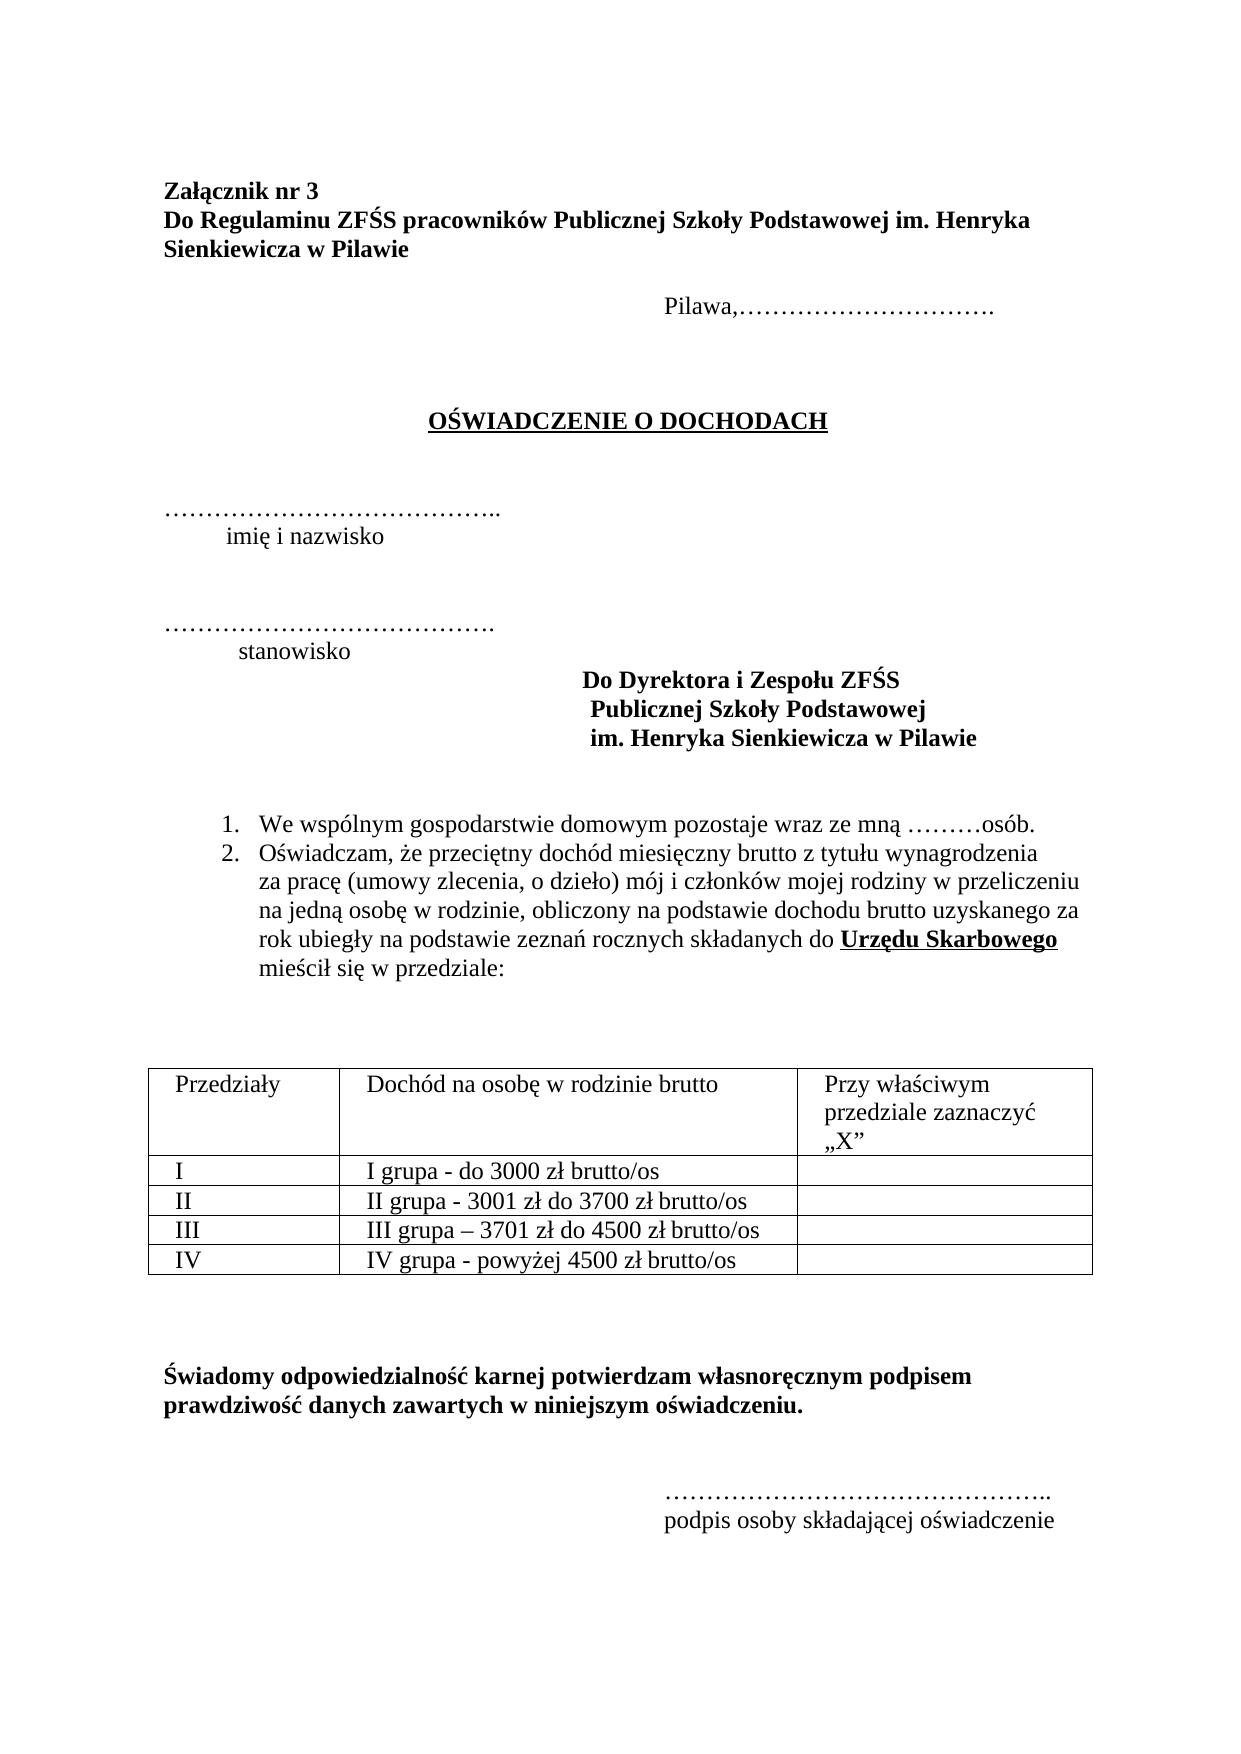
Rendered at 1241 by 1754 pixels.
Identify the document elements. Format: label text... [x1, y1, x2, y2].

table_cell I [149, 1156, 339, 1185]
text ……………………………………….. [163, 1476, 1093, 1505]
table_cell IV grupa - powyżej 4500 zł brutto/os [340, 1245, 797, 1274]
table_cell II grupa - 3001 zł do 3700 zł brutto/os [340, 1186, 797, 1214]
text podpis osoby składającej oświadczenie [163, 1505, 1093, 1534]
table_header Przedziały [149, 1069, 339, 1155]
table_header Przy właściwym przedziale zaznaczyć „X” [798, 1069, 1092, 1155]
text Do Dyrektora i Zespołu ZFŚS [163, 665, 1093, 694]
table_cell [798, 1156, 1092, 1185]
text Załącznik nr 3 [163, 176, 1093, 205]
text Do Regulaminu ZFŚS pracowników Publicznej Szkoły Podstawowej im. Henryka Sienkiewicza w Pilawie [163, 205, 1093, 263]
list We wspólnym gospodarstwie domowym pozostaje wraz ze mną ………osób. [221, 809, 1093, 838]
table_cell III [149, 1216, 339, 1244]
list Oświadczam, że przeciętny dochód miesięczny brutto z tytułu wynagrodzenia za pracę (umowy zlecenia, o dzieło) mój i członków mojej rodziny w przeliczeniu na jedną osobę w rodzinie, obliczony na podstawie dochodu brutto uzyskanego za rok ubiegły na podstawie zeznań rocznych składanych do Urzędu Skarbowego mieścił się w przedziale: [221, 838, 1093, 981]
table_cell [798, 1245, 1092, 1274]
table_cell I grupa - do 3000 zł brutto/os [340, 1156, 797, 1185]
table_cell [798, 1186, 1092, 1214]
text Pilawa,…………………………. [163, 291, 1093, 320]
text im. Henryka Sienkiewicza w Pilawie [590, 723, 1093, 751]
text …………………………………. [163, 608, 1093, 636]
text Świadomy odpowiedzialność karnej potwierdzam własnoręcznym podpisem prawdziwość danych zawartych w niniejszym oświadczeniu. [163, 1361, 1093, 1419]
table_cell IV [149, 1245, 339, 1274]
text ………………………………….. [163, 493, 1093, 521]
text OŚWIADCZENIE O DOCHODACH [163, 406, 1093, 435]
text Publicznej Szkoły Podstawowej [590, 694, 1093, 723]
table_cell II [149, 1186, 339, 1214]
table_header Dochód na osobę w rodzinie brutto [340, 1069, 797, 1155]
text imię i nazwisko [163, 521, 1093, 550]
table_cell III grupa – 3701 zł do 4500 zł brutto/os [340, 1216, 797, 1244]
text stanowisko [163, 636, 1093, 665]
table_cell [798, 1216, 1092, 1244]
